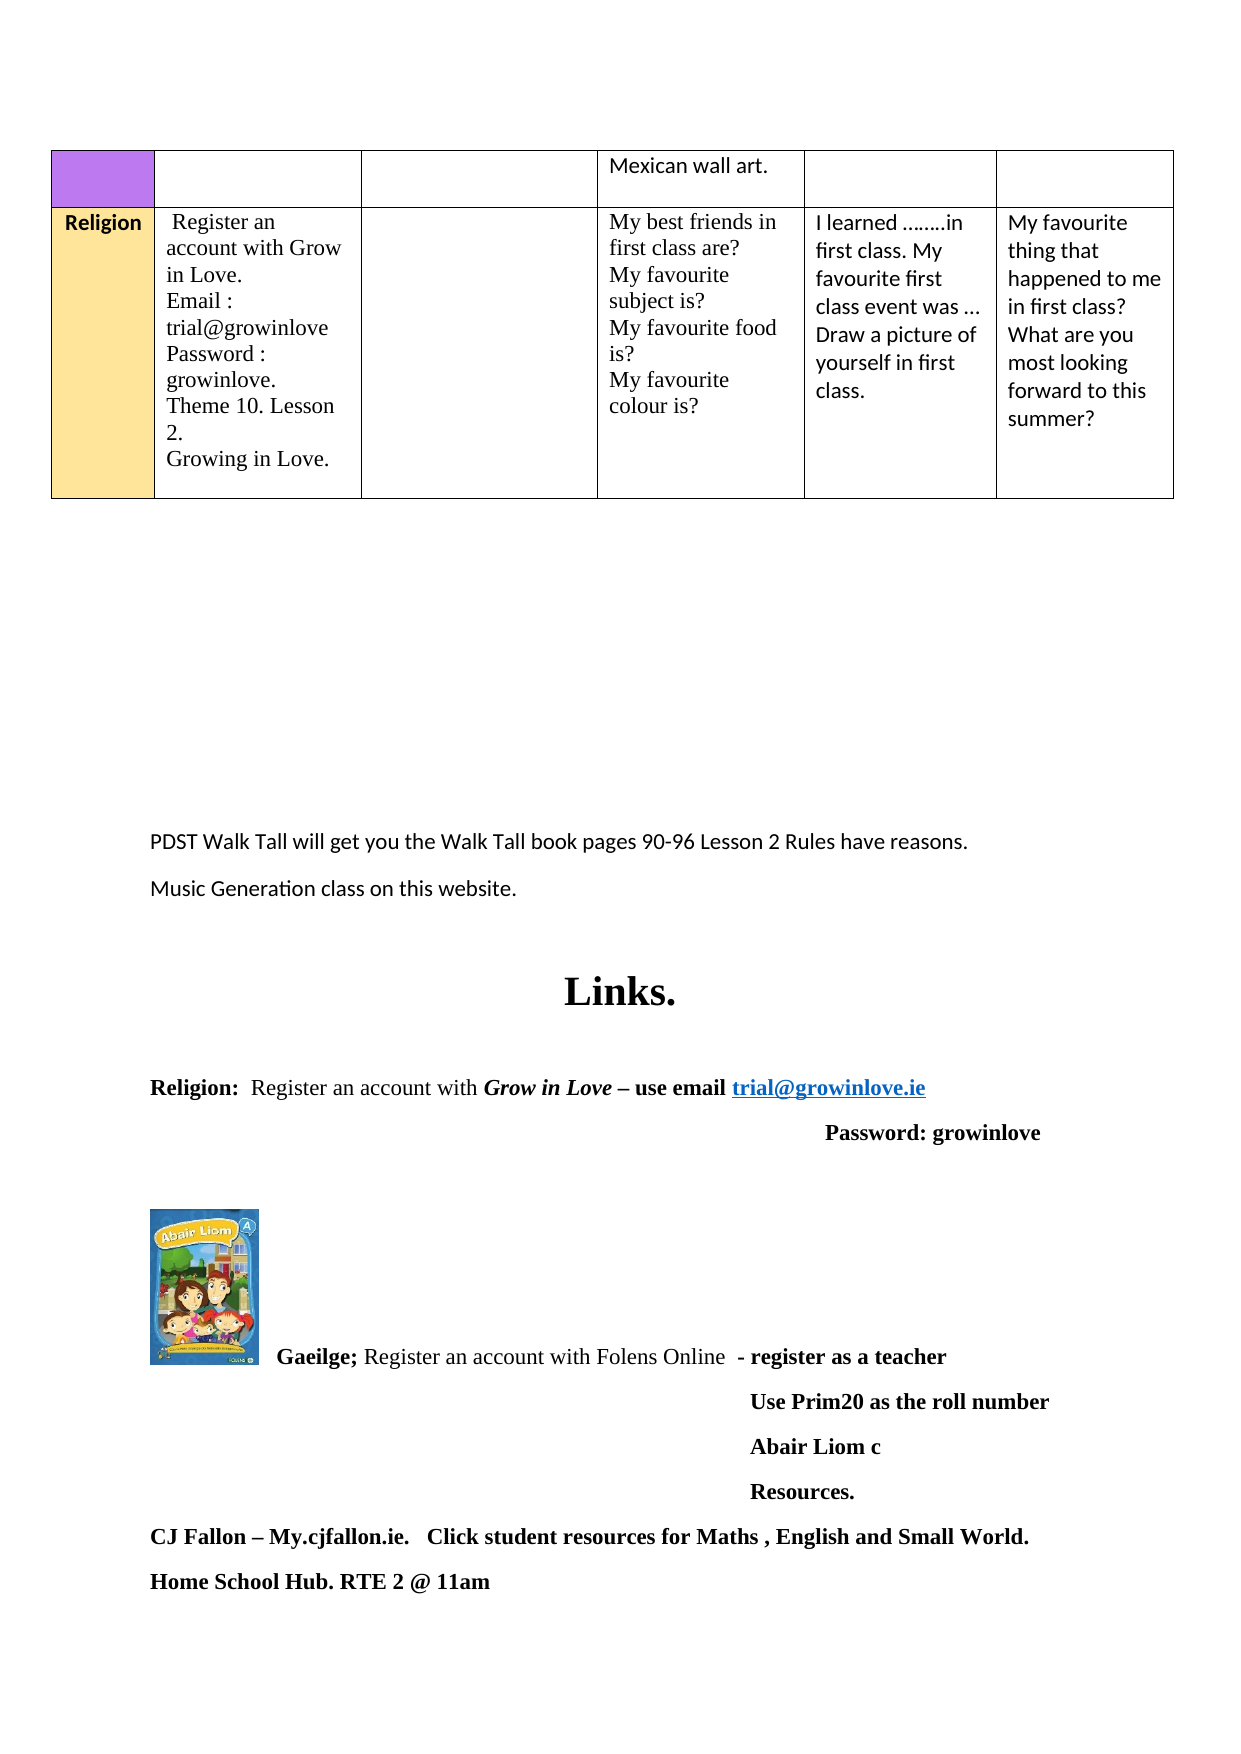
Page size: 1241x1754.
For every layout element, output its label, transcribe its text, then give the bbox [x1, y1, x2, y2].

text Abair Liom c [150, 1433, 1090, 1459]
table_cell Register an account with Grow in Love. Email : trial@growinlove Password : growinlove. Theme 10. Lesson 2. Growing in Love. [155, 208, 361, 498]
table_cell My favourite thing that happened to me in first class? What are you most looking forward to this summer? [997, 208, 1173, 498]
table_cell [805, 151, 996, 207]
text Use Prim20 as the roll number [150, 1388, 1090, 1414]
text Password: growinlove [150, 1119, 1090, 1146]
table_cell I learned ……..in first class. My favourite first class event was … Draw a picture of yourself in first class. [805, 208, 996, 498]
text Resources. [150, 1478, 1090, 1504]
text Home School Hub. RTE 2 @ 11am [150, 1568, 1090, 1595]
table_cell [362, 208, 597, 498]
text Gaeilge; Register an account with Folens Online - register as a teacher [150, 1209, 1090, 1369]
table_cell Art [52, 151, 154, 207]
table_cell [598, 151, 804, 207]
table_cell [155, 151, 361, 207]
text PDST Walk Tall will get you the Walk Tall book pages 90-96 Lesson 2 Rules have reasons. [150, 827, 1090, 855]
text Music Generation class on this website. [150, 874, 1090, 902]
picture [150, 1209, 259, 1365]
text Religion: Register an account with Grow in Love – use email trial@growinlove.ie [150, 1074, 1090, 1101]
text Links. [150, 966, 1090, 1014]
table_cell My best friends in first class are? My favourite subject is? My favourite food is? My favourite colour is? [598, 208, 804, 498]
text CJ Fallon – My.cjfallon.ie. Click student resources for Maths , English and Small World. [150, 1523, 1090, 1550]
table_cell Religion [52, 208, 154, 498]
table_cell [997, 151, 1173, 207]
table_cell [362, 151, 597, 207]
